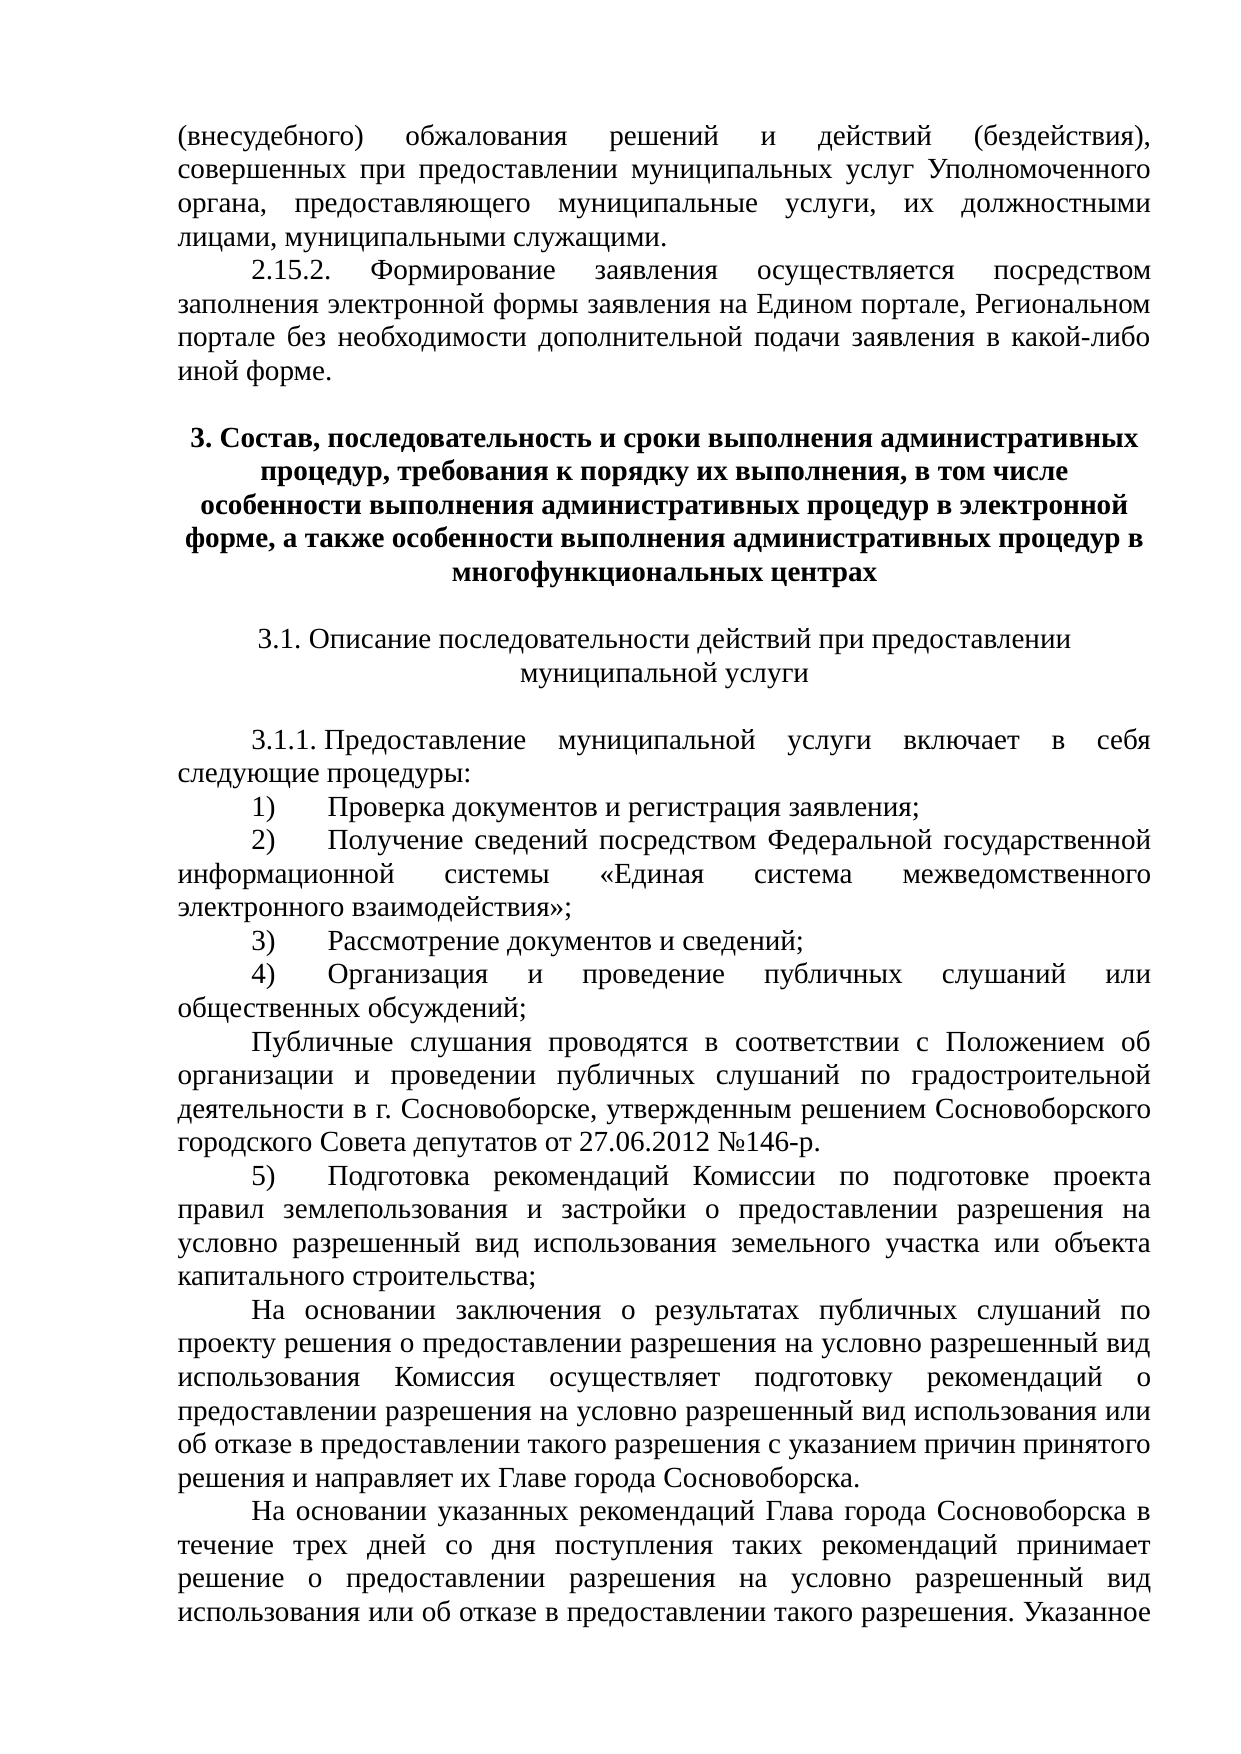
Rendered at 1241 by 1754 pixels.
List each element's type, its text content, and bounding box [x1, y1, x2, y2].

text 3) Рассмотрение документов и сведений; [177, 923, 1152, 957]
text 3.1. Описание последовательности действий при предоставлении муниципальной услуги [177, 621, 1152, 688]
text 2.15.2. Формирование заявления осуществляется посредством заполнения электронной формы заявления на Едином портале, Региональном портале без необходимости дополнительной подачи заявления в какой-либо иной форме. [177, 252, 1152, 386]
text На основании заключения о результатах публичных слушаний по проекту решения о предоставлении разрешения на условно разрешенный вид использования Комиссия осуществляет подготовку рекомендаций о предоставлении разрешения на условно разрешенный вид использования или об отказе в предоставлении такого разрешения с указанием причин принятого решения и направляет их Главе города Сосновоборска. [177, 1292, 1152, 1493]
text 3. Состав, последовательность и сроки выполнения административных процедур, требования к порядку их выполнения, в том числе особенности выполнения административных процедур в электронной форме, а также особенности выполнения административных процедур в многофункциональных центрах [177, 420, 1152, 588]
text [177, 1493, 1152, 1627]
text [177, 118, 1152, 252]
text 4) Организация и проведение публичных слушаний или общественных обсуждений; [177, 957, 1152, 1024]
text 2) Получение сведений посредством Федеральной государственной информационной системы «Единая система межведомственного электронного взаимодействия»; [177, 822, 1152, 923]
text 3.1.1. Предоставление муниципальной услуги включает в себя следующие процедуры: [177, 722, 1152, 789]
text Публичные слушания проводятся в соответствии с Положением об организации и проведении публичных слушаний по градостроительной деятельности в г. Сосновоборске, утвержденным решением Сосновоборского городского Совета депутатов от 27.06.2012 №146-р. [177, 1024, 1152, 1158]
text 1) Проверка документов и регистрация заявления; [177, 789, 1152, 822]
text 5) Подготовка рекомендаций Комиссии по подготовке проекта правил землепользования и застройки о предоставлении разрешения на условно разрешенный вид использования земельного участка или объекта капитального строительства; [177, 1158, 1152, 1292]
